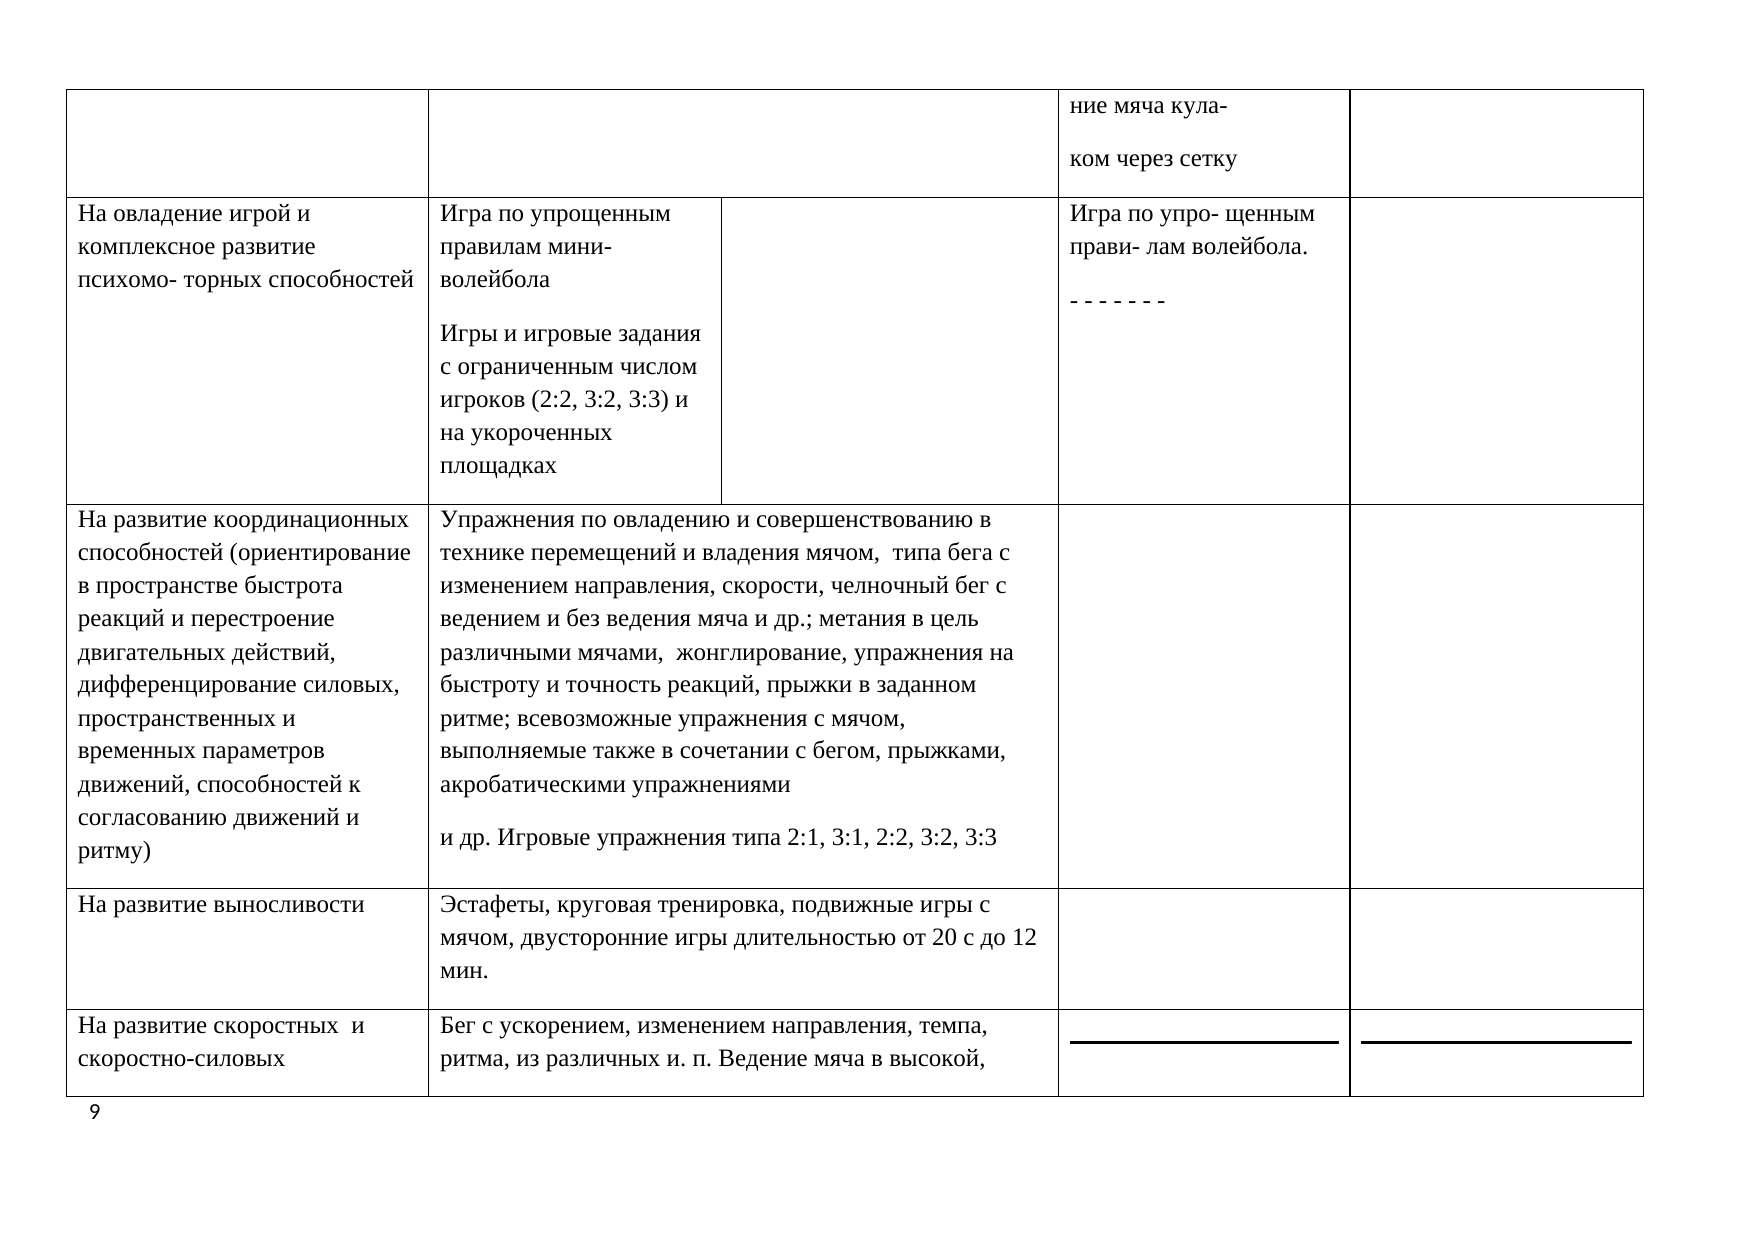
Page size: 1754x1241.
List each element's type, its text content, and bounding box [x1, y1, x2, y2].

table_cell [1351, 505, 1643, 888]
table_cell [429, 90, 1058, 197]
table_cell На овладение игрой и комплексное развитие психомо- торных способностей [67, 198, 428, 503]
table_cell [722, 198, 1058, 503]
table_cell [1351, 889, 1643, 1009]
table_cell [1059, 90, 1349, 197]
table_cell [1059, 889, 1349, 1009]
table_cell [1059, 1010, 1349, 1096]
table_cell Игра по упрощенным правилам мини-волейбола Игры и игровые задания с ограниченным числом игроков (2:2, 3:2, 3:3) и на укороченных площадках [429, 198, 721, 503]
table_cell [1351, 1010, 1643, 1096]
table_cell На развитие выносливости [67, 889, 428, 1009]
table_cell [67, 90, 428, 197]
table_cell Упражнения по овладению и совершенствованию в технике перемещений и владения мячом, типа бега с изменением направления, скорости, челночный бег с ведением и без ведения мяча и др.; метания в цель различными мячами, жонглирование, упражнения на быстроту и точность реакций, прыжки в заданном ритме; всевозможные упражнения с мячом, выполняемые также в сочетании с бегом, прыжками, акробатическими упражнениями и др. Игровые упражнения типа 2:1, 3:1, 2:2, 3:2, 3:3 [429, 505, 1058, 888]
table_cell [1059, 505, 1349, 888]
table_cell Эстафеты, круговая тренировка, подвижные игры с мячом, двусторонние игры длительностью от 20 с до 12 мин. [429, 889, 1058, 1009]
table_cell На развитие координационных способностей (ориентирование в пространстве быстрота реакций и перестроение двигательных действий, дифференцирование силовых, пространственных и временных параметров движений, способностей к согласованию движений и ритму) [67, 505, 428, 888]
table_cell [429, 1010, 1058, 1096]
table_cell Игра по упро- щенным прави- лам волейбола. - - - - - - - [1059, 198, 1349, 503]
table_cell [1351, 90, 1643, 197]
table_cell [1351, 198, 1643, 503]
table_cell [67, 1010, 428, 1096]
